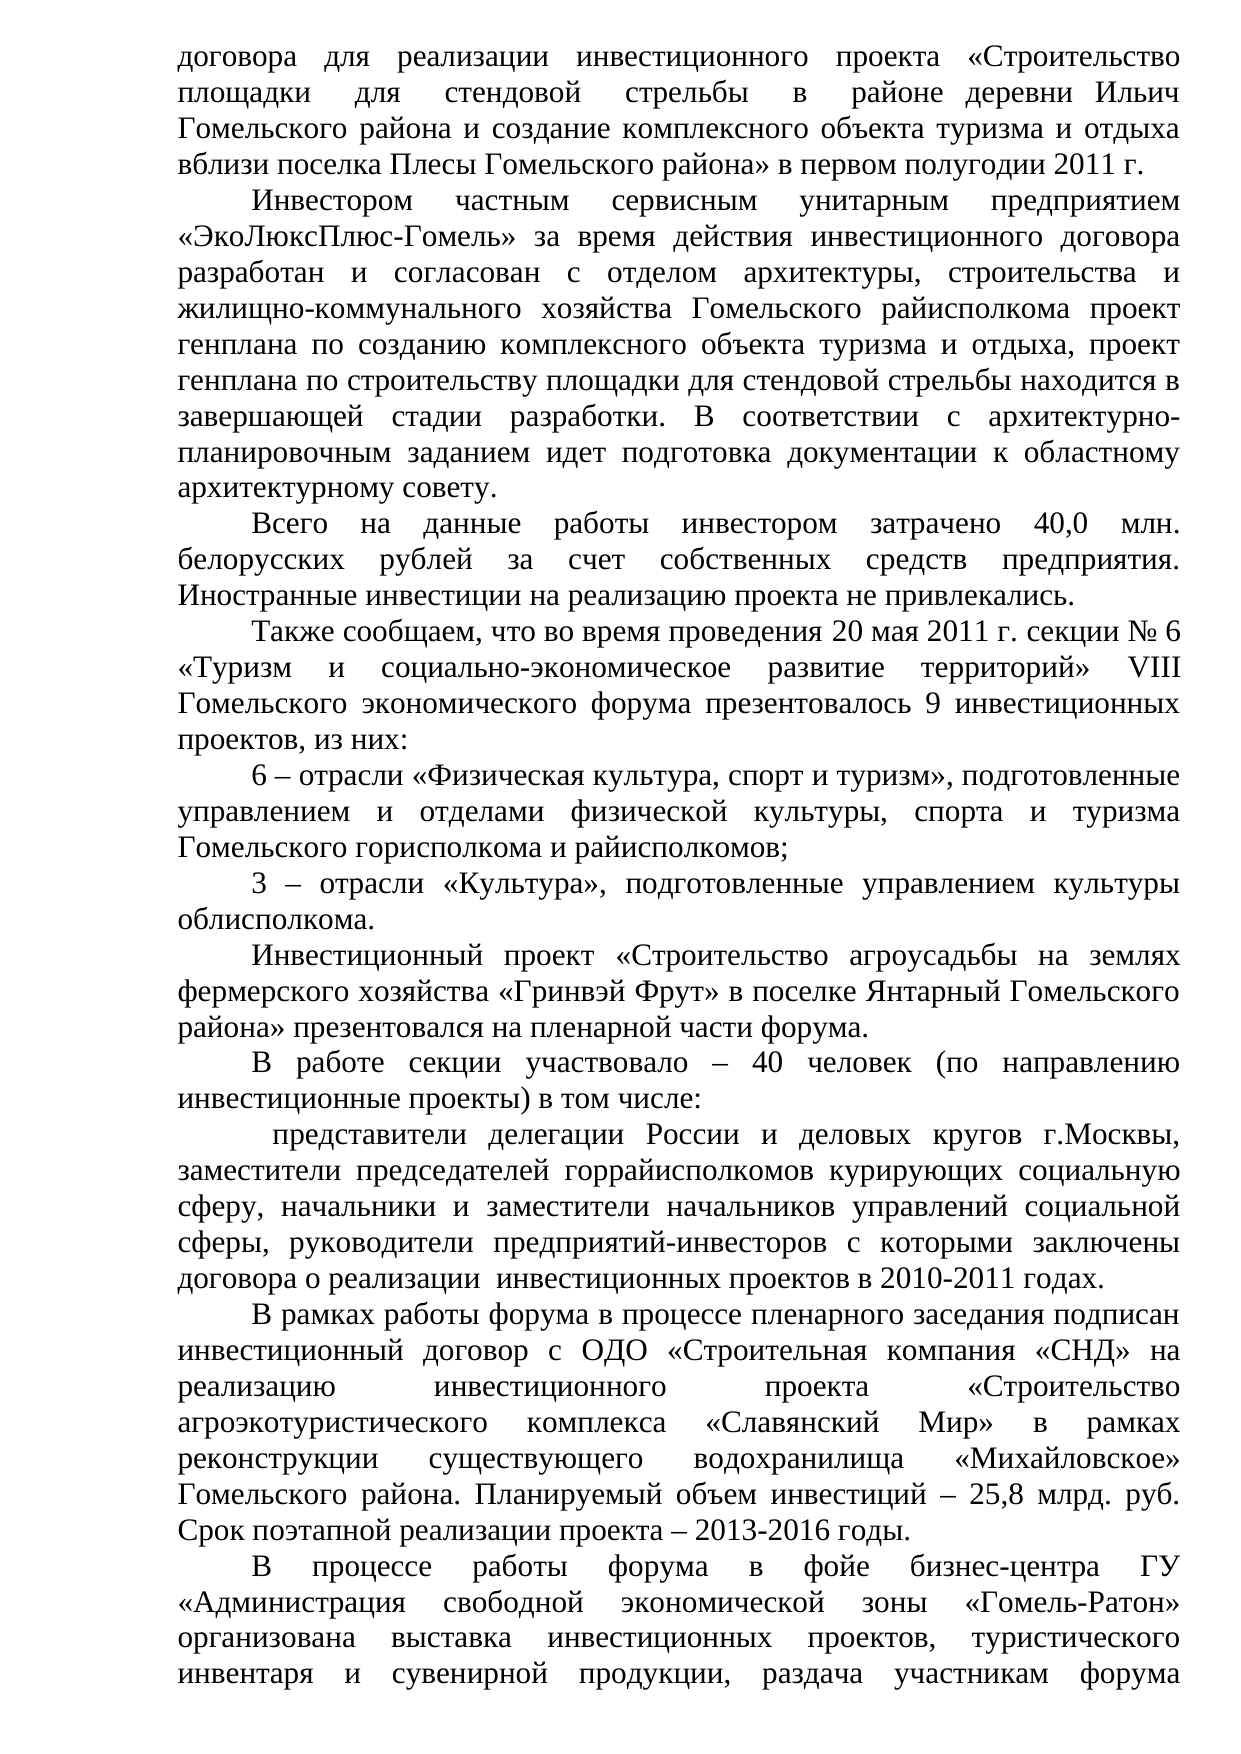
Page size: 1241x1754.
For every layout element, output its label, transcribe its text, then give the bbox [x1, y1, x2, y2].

text В работе секции участвовало – 40 человек (по направлению инвестиционные проекты) в том числе: [177, 1044, 1181, 1116]
text Всего на данные работы инвестором затрачено 40,0 млн. белорусских рублей за счет собственных средств предприятия. Иностранные инвестиции на реализацию проекта не привлекались. [177, 505, 1181, 612]
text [177, 1547, 1181, 1691]
text Инвестиционный проект «Строительство агроусадьбы на землях фермерского хозяйства «Гринвэй Фрут» в поселке Янтарный Гомельского района» презентовался на пленарной части форума. [177, 936, 1181, 1044]
text 6 – отрасли «Физическая культура, спорт и туризм», подготовленные управлением и отделами физической культуры, спорта и туризма Гомельского горисполкома и райисполкомов; [177, 756, 1181, 864]
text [177, 37, 1181, 181]
text В рамках работы форума в процессе пленарного заседания подписан инвестиционный договор с ОДО «Строительная компания «СНД» на реализацию инвестиционного проекта «Строительство агроэкотуристического комплекса «Славянский Мир» в рамках реконструкции существующего водохранилища «Михайловское» Гомельского района. Планируемый объем инвестиций – 25,8 млрд. руб. Срок поэтапной реализации проекта – 2013-2016 годы. [177, 1295, 1181, 1547]
text Инвестором частным сервисным унитарным предприятием «ЭкоЛюксПлюс-Гомель» за время действия инвестиционного договора разработан и согласован с отделом архитектуры, строительства и жилищно-коммунального хозяйства Гомельского райисполкома проект генплана по созданию комплексного объекта туризма и отдыха, проект генплана по строительству площадки для стендовой стрельбы находится в завершающей стадии разработки. В соответствии с архитектурно-планировочным заданием идет подготовка документации к областному архитектурному совету. [177, 181, 1181, 505]
text представители делегации России и деловых кругов г.Москвы, заместители председателей горрайисполкомов курирующих социальную сферу, начальники и заместители начальников управлений социальной сферы, руководители предприятий-инвесторов с которыми заключены договора о реализации инвестиционных проектов в 2010-2011 годах. [177, 1116, 1181, 1295]
text 3 – отрасли «Культура», подготовленные управлением культуры облисполкома. [177, 864, 1181, 936]
text Также сообщаем, что во время проведения 20 мая 2011 г. секции № 6 «Туризм и социально-экономическое развитие территорий» VIII Гомельского экономического форума презентовалось 9 инвестиционных проектов, из них: [177, 612, 1181, 756]
